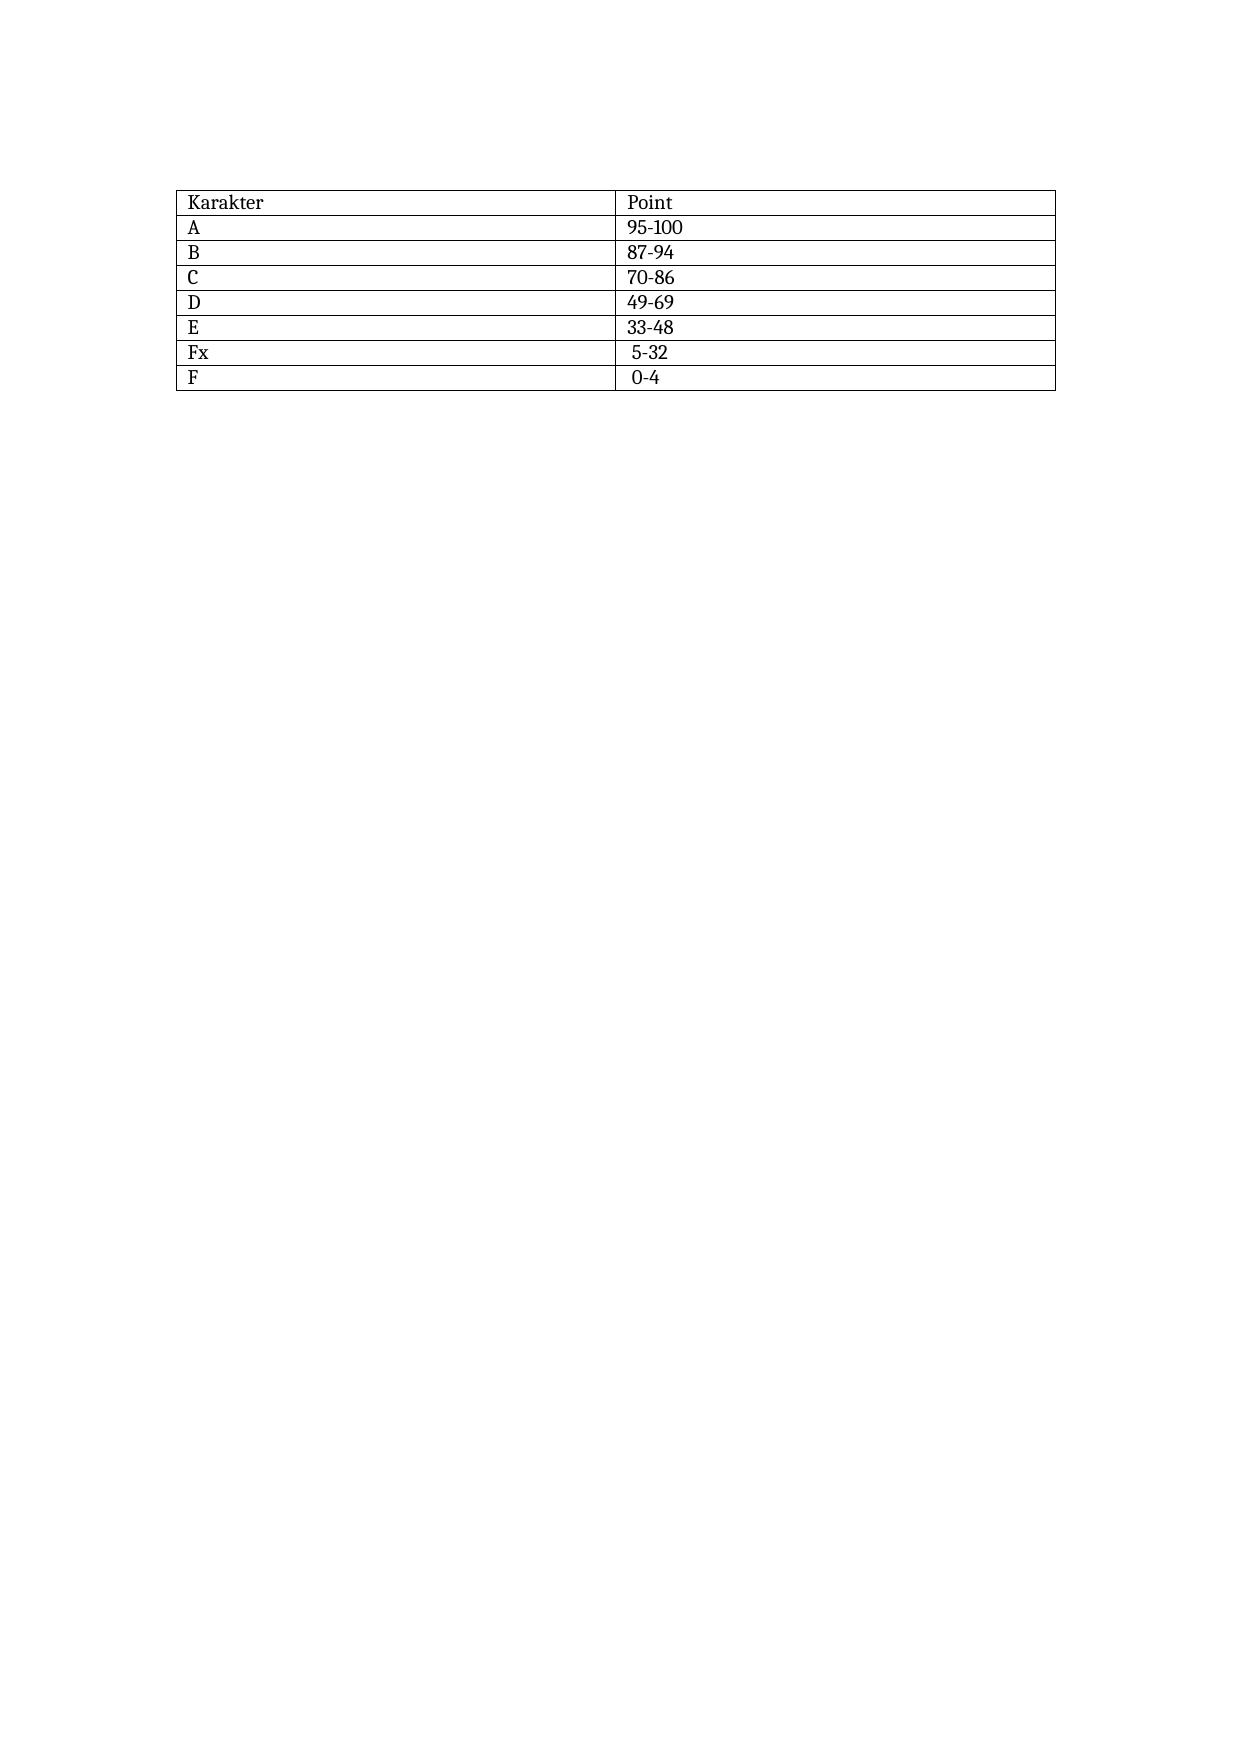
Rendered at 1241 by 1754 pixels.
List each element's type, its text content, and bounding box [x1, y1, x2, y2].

table_cell 95-100 [616, 216, 1055, 240]
table_cell C [177, 266, 615, 290]
table_cell 0-4 [616, 366, 1055, 390]
table_cell 33-48 [616, 316, 1055, 340]
table_header Point [616, 191, 1055, 215]
table_cell D [177, 291, 615, 315]
table_cell 70-86 [616, 266, 1055, 290]
table_cell Fx [177, 341, 615, 365]
table_cell 49-69 [616, 291, 1055, 315]
table_cell 5-32 [616, 341, 1055, 365]
table_cell A [177, 216, 615, 240]
table_cell B [177, 241, 615, 265]
table_cell F [177, 366, 615, 390]
table_cell 87-94 [616, 241, 1055, 265]
table_cell E [177, 316, 615, 340]
table_header Karakter [177, 191, 615, 215]
